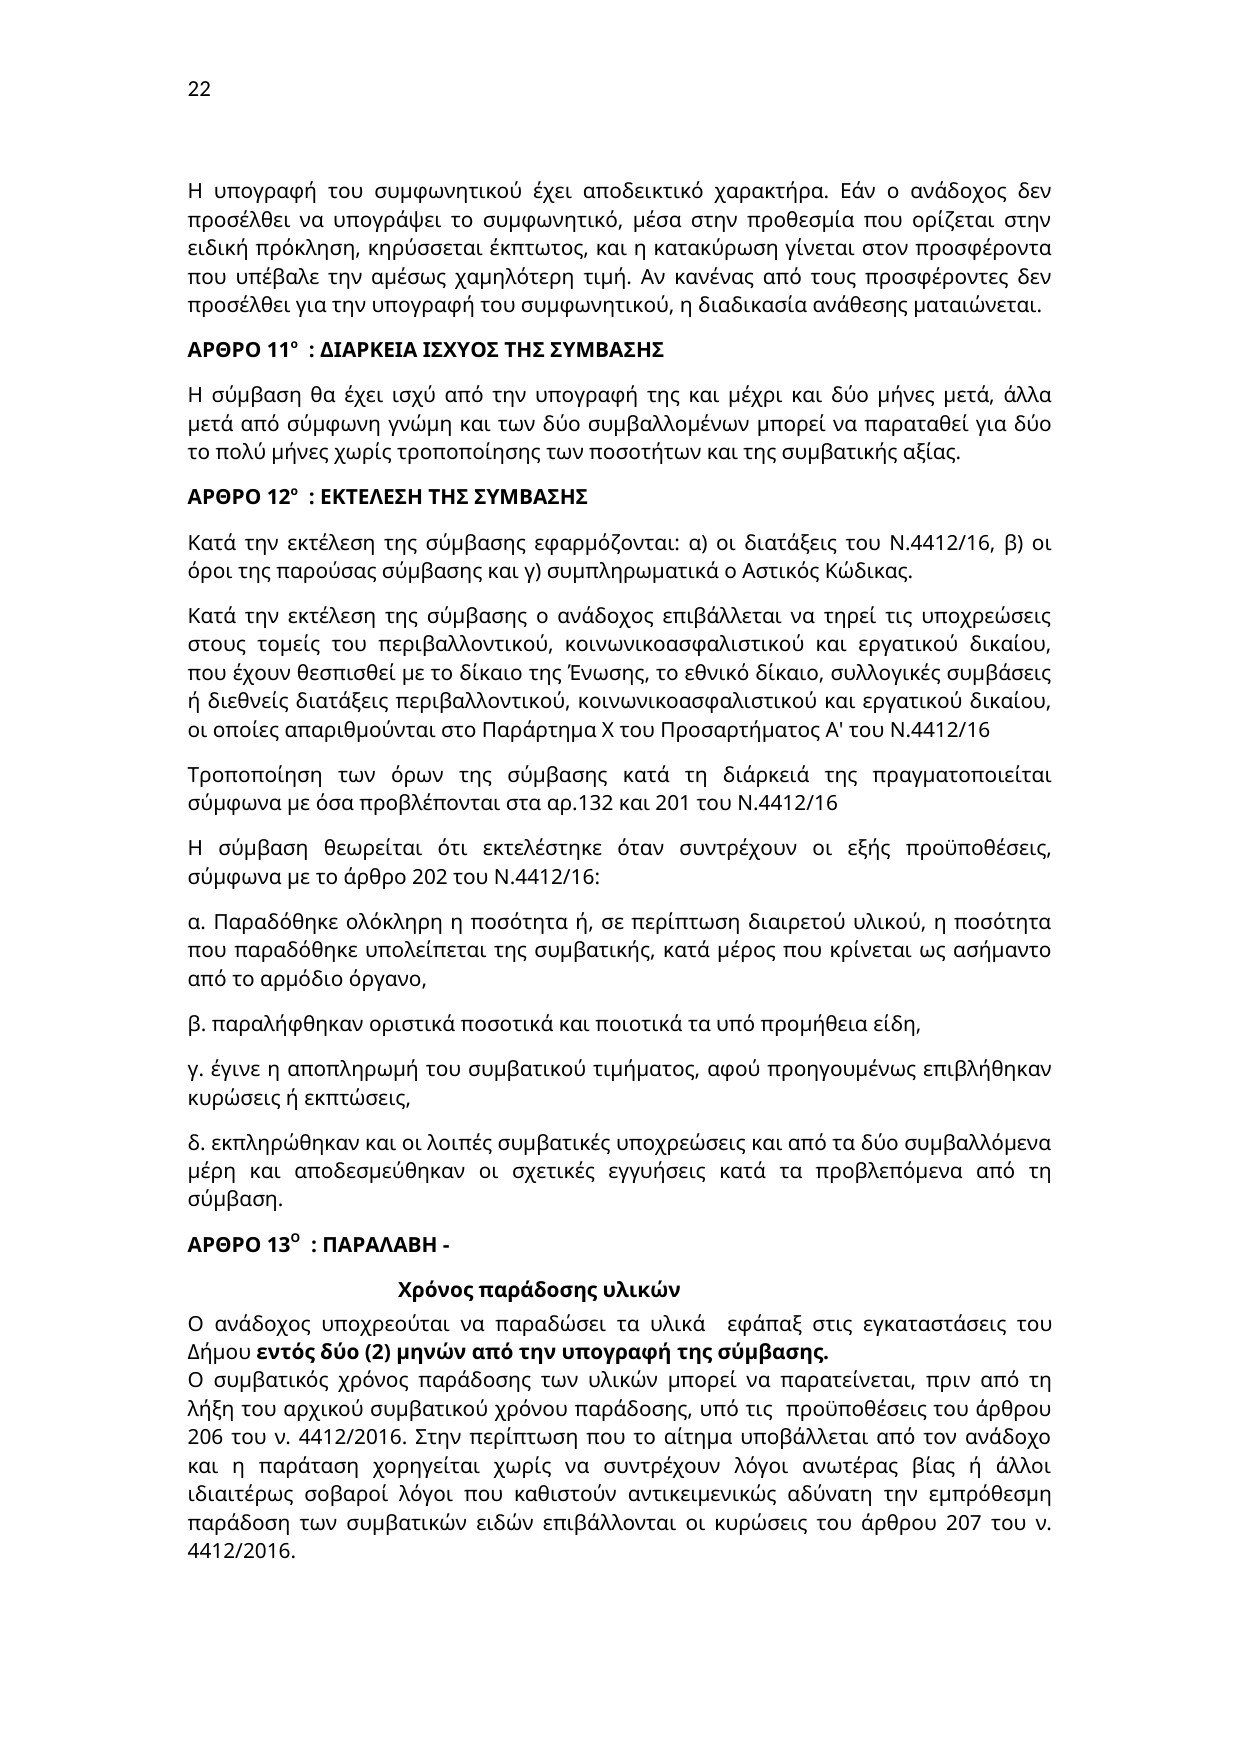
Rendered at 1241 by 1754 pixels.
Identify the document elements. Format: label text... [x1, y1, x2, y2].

text ΑΡΘΡΟ 12ο : ΕΚΤΕΛΕΣΗ ΤΗΣ ΣΥΜΒΑΣΗΣ [187, 482, 1053, 511]
text ΑΡΘΡΟ 13Ο : ΠΑΡΑΛΑΒΗ - [187, 1230, 1053, 1258]
text Η σύμβαση θα έχει ισχύ από την υπογραφή της και μέχρι και δύο μήνες μετά, άλλα μετά από σύμφωνη γνώμη και των δύο συμβαλλομένων μπορεί να παραταθεί για δύο το πολύ μήνες χωρίς τροποποίησης των ποσοτήτων και της συμβατικής αξίας. [187, 381, 1053, 466]
text β. παραλήφθηκαν οριστικά ποσοτικά και ποιοτικά τα υπό προμήθεια είδη, [187, 1009, 1053, 1037]
text α. Παραδόθηκε ολόκληρη η ποσότητα ή, σε περίπτωση διαιρετού υλικού, η ποσότητα που παραδόθηκε υπολείπεται της συμβατικής, κατά μέρος που κρίνεται ως ασήμαντο από το αρμόδιο όργανο, [187, 907, 1053, 992]
text Τροποποίηση των όρων της σύμβασης κατά τη διάρκειά της πραγματοποιείται σύμφωνα με όσα προβλέπονται στα αρ.132 και 201 του Ν.4412/16 [187, 760, 1053, 817]
text δ. εκπληρώθηκαν και οι λοιπές συμβατικές υποχρεώσεις και από τα δύο συμβαλλόμενα μέρη και αποδεσμεύθηκαν οι σχετικές εγγυήσεις κατά τα προβλεπόμενα από τη σύμβαση. [187, 1128, 1053, 1213]
text Ο συμβατικός χρόνος παράδοσης των υλικών μπορεί να παρατείνεται, πριν από τη λήξη του αρχικού συμβατικού χρόνου παράδοσης, υπό τις προϋποθέσεις του άρθρου 206 του ν. 4412/2016. Στην περίπτωση που το αίτημα υποβάλλεται από τον ανάδοχο και η παράταση χορηγείται χωρίς να συντρέχουν λόγοι ανωτέρας βίας ή άλλοι ιδιαιτέρως σοβαροί λόγοι που καθιστούν αντικειμενικώς αδύνατη την εμπρόθεσμη παράδοση των συμβατικών ειδών επιβάλλονται οι κυρώσεις του άρθρου 207 του ν. 4412/2016. [187, 1366, 1053, 1565]
text γ. έγινε η αποπληρωμή του συμβατικού τιμήματος, αφού προηγουμένως επιβλήθηκαν κυρώσεις ή εκπτώσεις, [187, 1054, 1053, 1111]
text Κατά την εκτέλεση της σύμβασης εφαρμόζονται: α) οι διατάξεις του Ν.4412/16, β) οι όροι της παρούσας σύμβασης και γ) συμπληρωματικά ο Αστικός Κώδικας. [187, 528, 1053, 584]
text Η σύμβαση θεωρείται ότι εκτελέστηκε όταν συντρέχουν οι εξής προϋποθέσεις, σύμφωνα με το άρθρο 202 του Ν.4412/16: [187, 833, 1053, 890]
text ΑΡΘΡΟ 11ο : ΔΙΑΡΚΕΙΑ ΙΣΧΥΟΣ ΤΗΣ ΣΥΜΒΑΣΗΣ [187, 335, 1053, 364]
text Κατά την εκτέλεση της σύμβασης ο ανάδοχος επιβάλλεται να τηρεί τις υποχρεώσεις στους τομείς του περιβαλλοντικού, κοινωνικοασφαλιστικού και εργατικού δικαίου, που έχουν θεσπισθεί με το δίκαιο της Ένωσης, το εθνικό δίκαιο, συλλογικές συμβάσεις ή διεθνείς διατάξεις περιβαλλοντικού, κοινωνικοασφαλιστικού και εργατικού δικαίου, οι οποίες απαριθμούνται στο Παράρτημα Χ του Προσαρτήματος Α' του Ν.4412/16 [187, 601, 1053, 743]
subtitle Χρόνος παράδοσης υλικών [187, 1275, 1053, 1303]
text Η υπογραφή του συμφωνητικού έχει αποδεικτικό χαρακτήρα. Εάν ο ανάδοχος δεν προσέλθει να υπογράψει το συμφωνητικό, μέσα στην προθεσμία που ορίζεται στην ειδική πρόκληση, κηρύσσεται έκπτωτος, και η κατακύρωση γίνεται στον προσφέροντα που υπέβαλε την αμέσως χαμηλότερη τιμή. Αν κανένας από τους προσφέροντες δεν προσέλθει για την υπογραφή του συμφωνητικού, η διαδικασία ανάθεσης ματαιώνεται. [187, 177, 1053, 319]
text Ο ανάδοχος υποχρεούται να παραδώσει τα υλικά εφάπαξ στις εγκαταστάσεις του Δήμου εντός δύο (2) μηνών από την υπογραφή της σύμβασης. [187, 1309, 1053, 1366]
